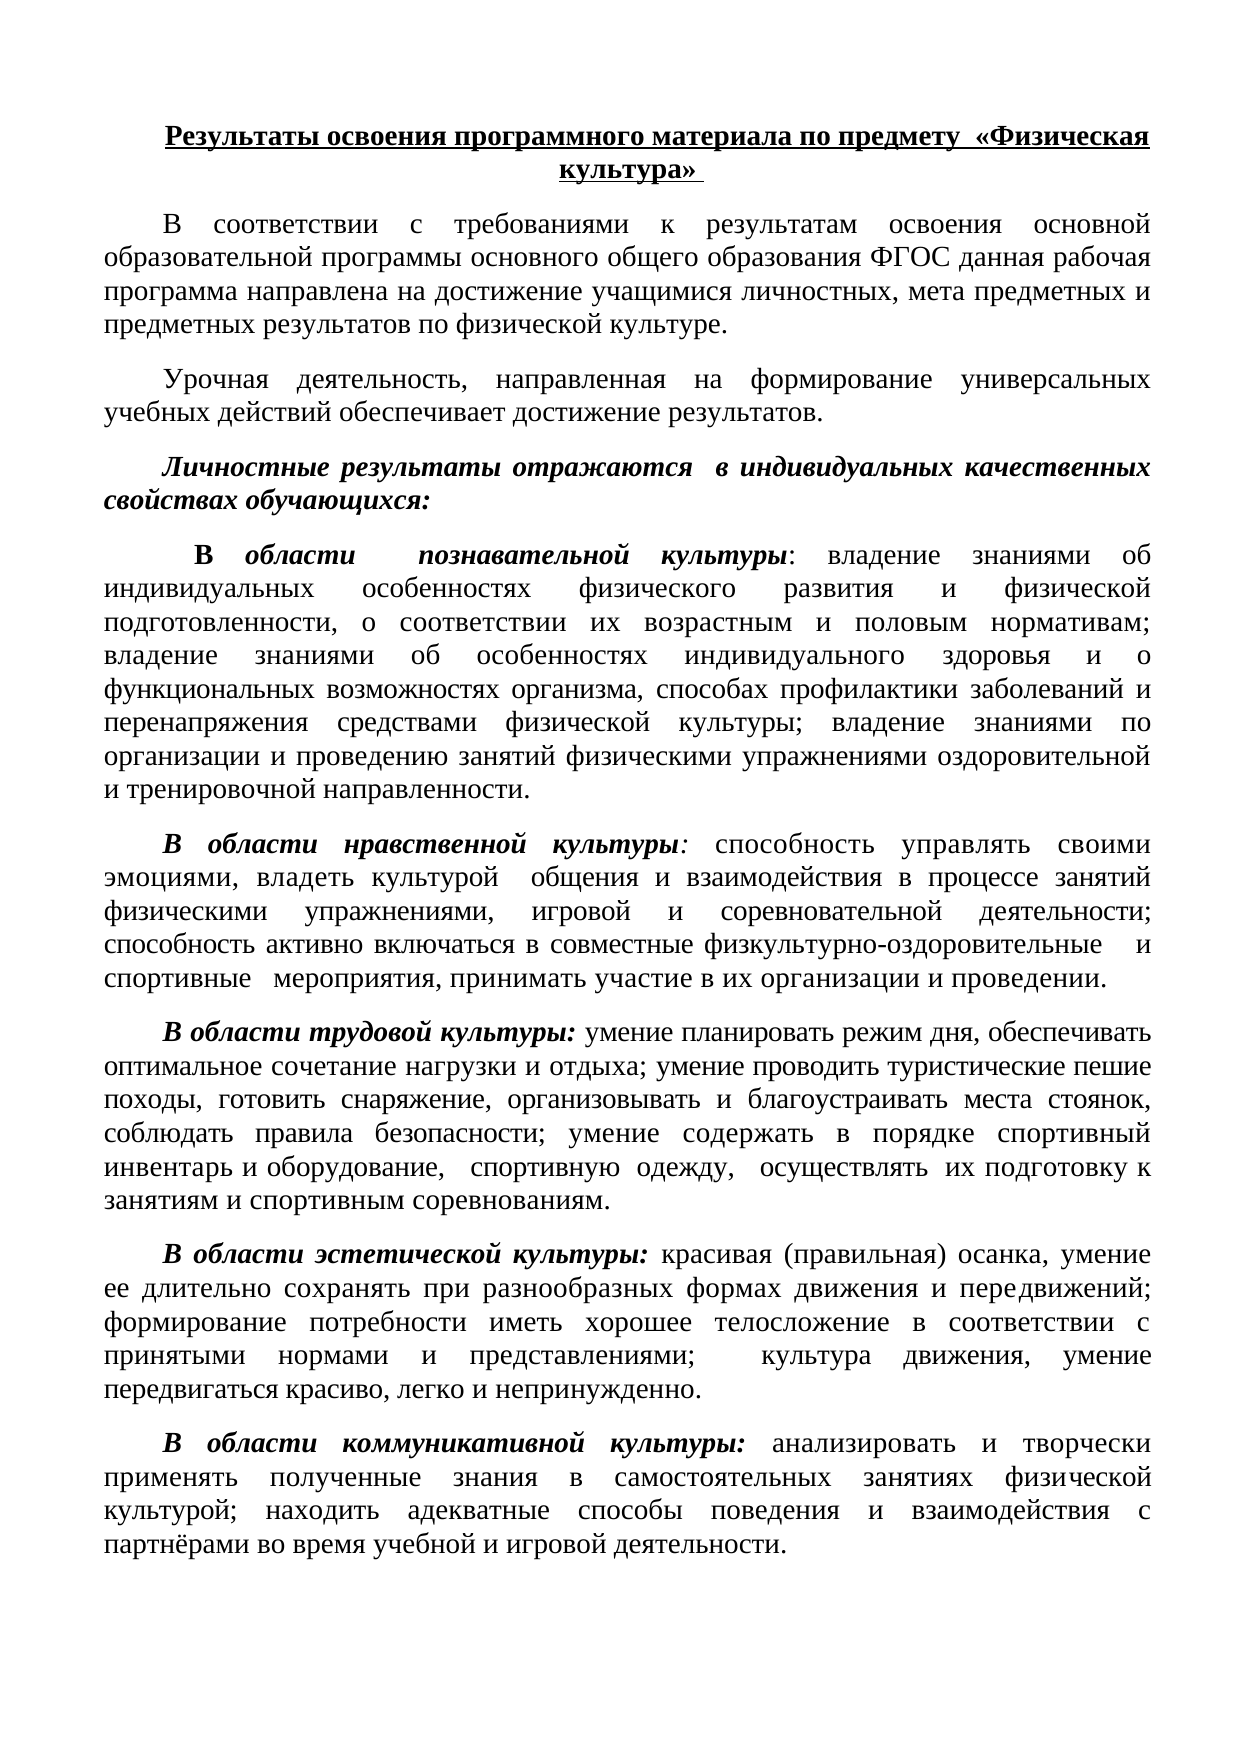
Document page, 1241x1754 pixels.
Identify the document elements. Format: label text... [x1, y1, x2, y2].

text Урочная деятельность, направленная на формирование универсальных учебных действий обеспечивает достижение результатов. [103, 361, 1152, 428]
text В области познавательной культуры: владение знаниями об индивидуальных особенностях физического развития и физической подготовленности, о соответствии их возрастным и половым нормативам; владение знаниями об особенностях индивидуального здоровья и о функциональных возможностях организма, способах профилактики заболеваний и перенапряжения средствами физической культуры; владение знаниями по организации и проведению занятий физическими упражнениями оздоровительной и тренировочной направленности. [103, 537, 1152, 805]
text В области трудовой культуры: умение планировать режим дня, обеспечивать оптимальное сочетание нагрузки и отдыха; умение проводить туристические пешие походы, готовить снаряжение, организовывать и благоустраивать места стоянок, соблюдать правила безопасности; умение содержать в порядке спортивный инвентарь и оборудование, спортивную одежду, осуществлять их подготовку к занятиям и спортивным соревнованиям. [103, 1014, 1152, 1216]
text В области коммуникативной культуры: анализировать и творчески применять полученные знания в самостоятельных занятиях физической культурой; находить адекватные способы поведения и взаимодействия с партнёрами во время учебной и игровой деятельности. [103, 1425, 1152, 1559]
text Результаты освоения программного материала по предмету «Физическая культура» [103, 118, 1152, 185]
text Личностные результаты отражаются в индивидуальных качественных свойствах обучающихся: [103, 449, 1152, 516]
text В соответствии с требованиями к результатам освоения основной образовательной программы основного общего образования ФГОС данная рабочая программа направлена на достижение учащимися личностных, мета предметных и предметных результатов по физической культуре. [103, 206, 1152, 340]
text В области нравственной культуры: способность управлять своими эмоциями, владеть культурой общения и взаимодействия в процессе занятий физическими упражнениями, игровой и соревновательной деятельности; способность активно включаться в совместные физкультурно-оздоровительные и спортивные мероприятия, принимать участие в их организации и проведении. [103, 826, 1152, 994]
text В области эстетической культуры: красивая (правильная) осанка, умение ее длительно сохранять при разнообразных формах движения и передвижений; формирование потребности иметь хорошее телосложение в соответствии с принятыми нормами и представлениями; культура движения, умение передвигаться красиво, легко и непринужденно. [103, 1237, 1152, 1404]
